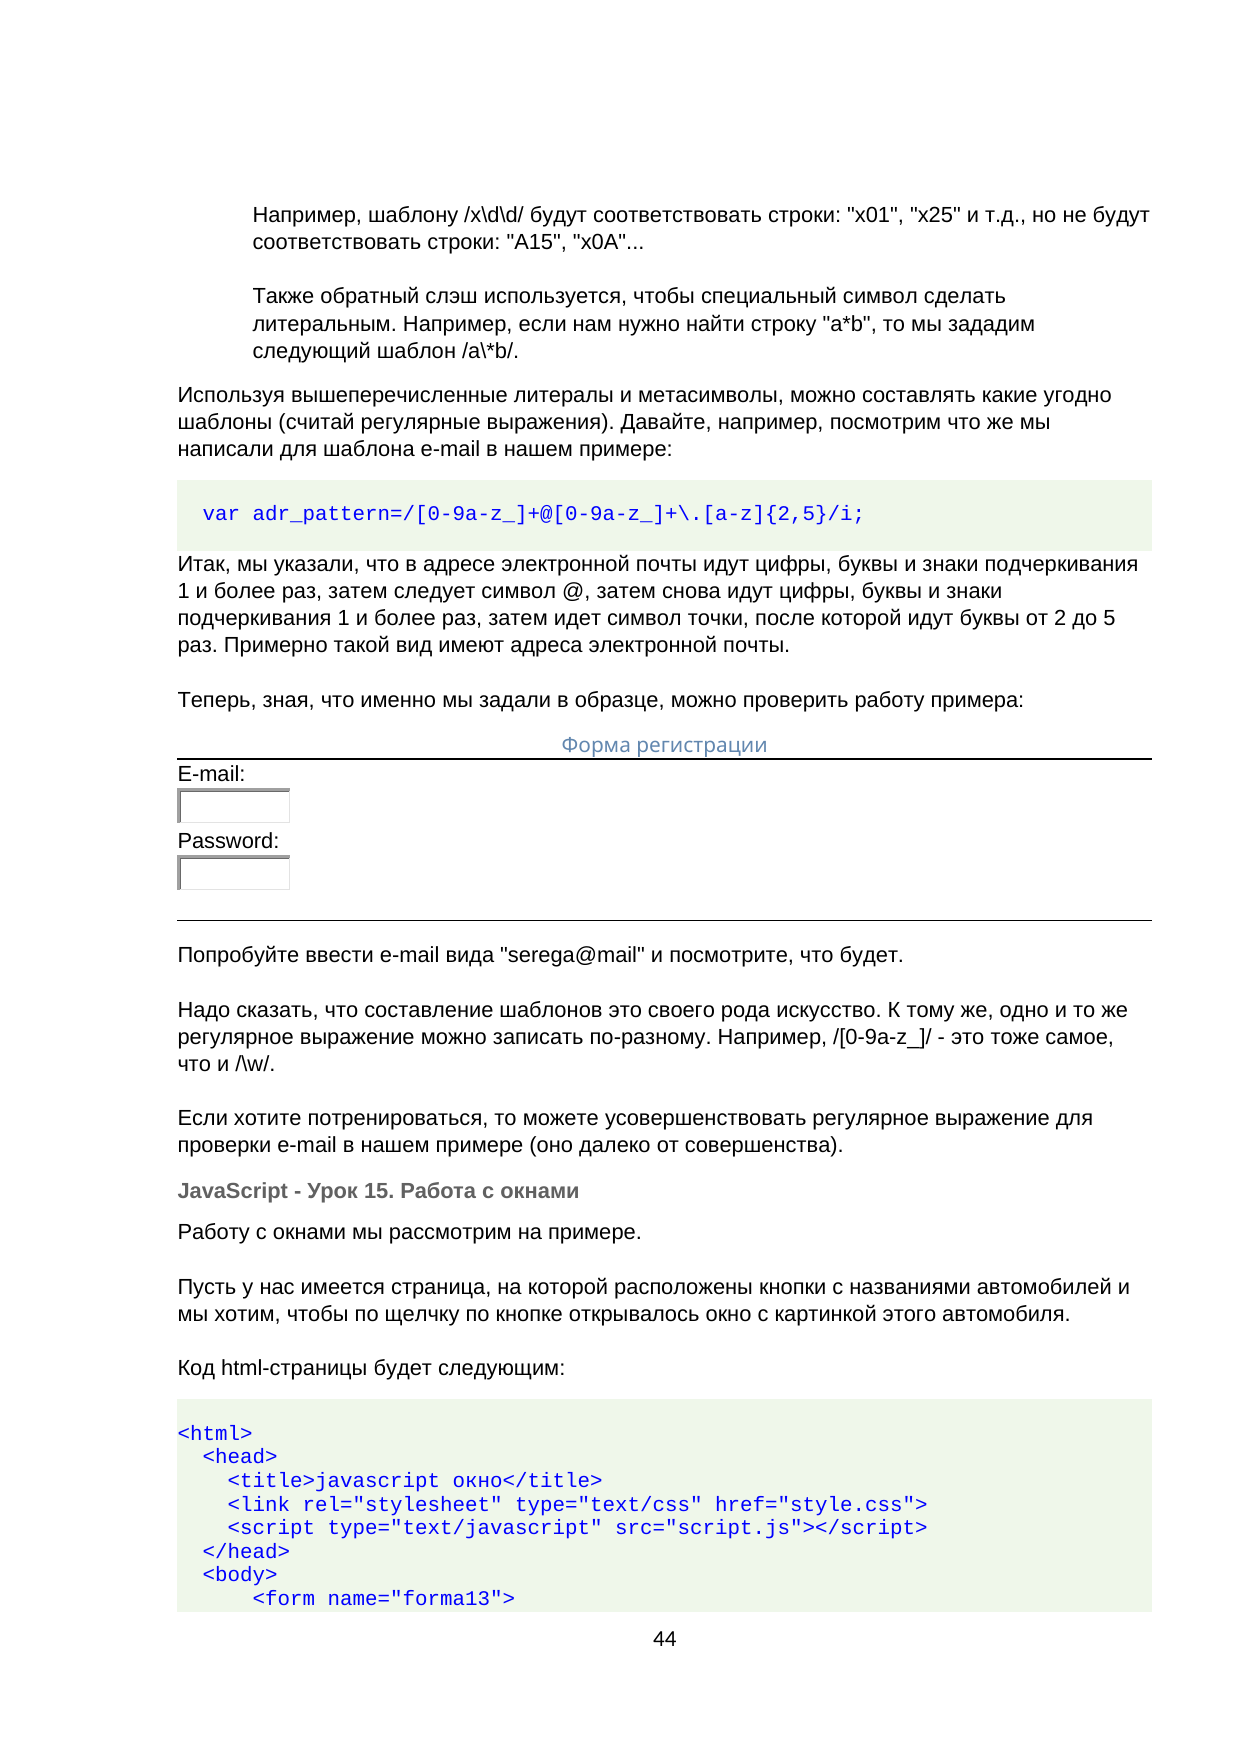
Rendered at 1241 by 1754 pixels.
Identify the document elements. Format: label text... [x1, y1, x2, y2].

text <html> [177, 1423, 1152, 1446]
text <head> [177, 1446, 1152, 1470]
text var adr_pattern=/[0-9a-z_]+@[0-9a-z_]+\.[a-z]{2,5}/i; [177, 503, 1152, 527]
text E-mail: Password: [177, 761, 1152, 920]
text Итак, мы указали, что в адресе электронной почты идут цифры, буквы и знаки подчеркивания 1 и более раз, затем следует символ @, затем снова идут цифры, буквы и знаки подчеркивания 1 и более раз, затем идет символ точки, после которой идут буквы от 2 до 5 раз. Примерно такой вид имеют адреса электронной почты. Теперь, зная, что именно мы задали в образце, можно проверить работу примера: [177, 551, 1152, 712]
subtitle JavaScript - Урок 15. Работа с окнами [177, 1178, 1152, 1203]
text Используя вышеперечисленные литералы и метасимволы, можно составлять какие угодно шаблоны (считай регулярные выражения). Давайте, например, посмотрим что же мы написали для шаблона e-mail в нашем примере: [177, 381, 1152, 461]
text Работу с окнами мы рассмотрим на примере. Пусть у нас имеется страница, на которой расположены кнопки с названиями автомобилей и мы хотим, чтобы по щелчку по кнопке открывалось окно с картинкой этого автомобиля. Код html-страницы будет следующим: [177, 1219, 1152, 1380]
text <link rel="stylesheet" type="text/css" href="style.css"> [177, 1493, 1152, 1517]
text <script type="text/javascript" src="script.js"></script> [177, 1517, 1152, 1541]
text Например, шаблону /x\d\d/ будут соответствовать строки: "x01", "x25" и т.д., но не будут соответствовать строки: "A15", "x0A"... Также обратный слэш используется, чтобы специальный символ сделать литеральным. Например, если нам нужно найти строку "a*b", то мы зададим следующий шаблон /a\*b/. [252, 174, 1152, 363]
text <form name="forma13"> [177, 1588, 1152, 1612]
text </head> [177, 1541, 1152, 1564]
subtitle Форма регистрации [177, 730, 1152, 758]
text Попробуйте ввести e-mail вида "serega@mail" и посмотрите, что будет. Надо сказать, что составление шаблонов это своего рода искусство. К тому же, одно и то же регулярное выражение можно записать по-разному. Например, /[0-9a-z_]/ - это тоже самое, что и /\w/. Если хотите потренироваться, то можете усовершенствовать регулярное выражение для проверки e-mail в нашем примере (оно далеко от совершенства). [177, 942, 1152, 1158]
text <body> [177, 1564, 1152, 1588]
text <title>javascript окно</title> [177, 1470, 1152, 1493]
